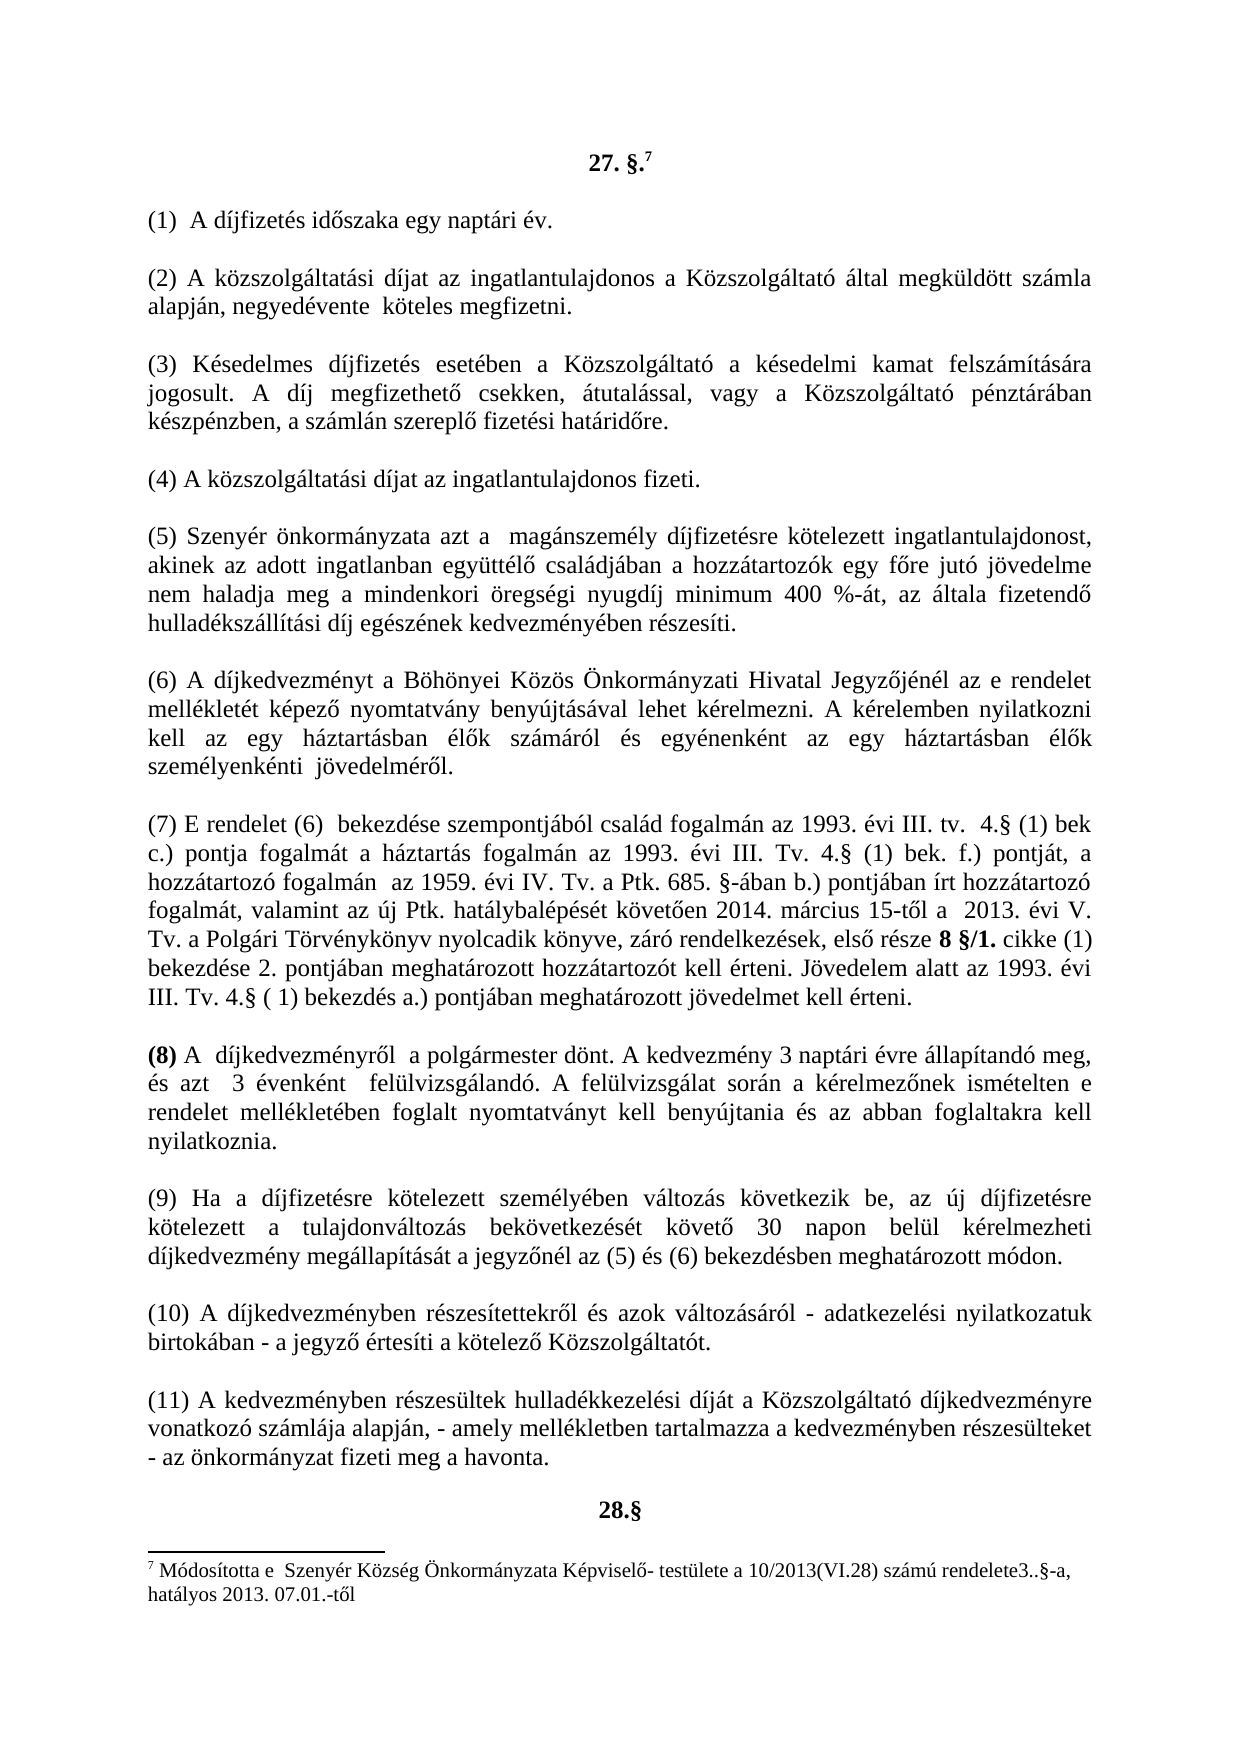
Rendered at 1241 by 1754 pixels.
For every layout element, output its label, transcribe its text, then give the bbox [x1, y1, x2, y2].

text (11) A kedvezményben részesültek hulladékkezelési díját a Közszolgáltató díjkedvezményre vonatkozó számlája alapján, - amely mellékletben tartalmazza a kedvezményben részesülteket - az önkormányzat fizeti meg a havonta. [148, 1385, 1093, 1471]
text 27. §. [148, 148, 1093, 176]
text (8) A díjkedvezményről a polgármester dönt. A kedvezmény 3 naptári évre állapítandó meg, és azt 3 évenként felülvizsgálandó. A felülvizsgálat során a kérelmezőnek ismételten e rendelet mellékletében foglalt nyomtatványt kell benyújtania és az abban foglaltakra kell nyilatkoznia. [148, 1040, 1093, 1155]
text 28.§ [148, 1495, 1093, 1524]
text (9) Ha a díjfizetésre kötelezett személyében változás következik be, az új díjfizetésre kötelezett a tulajdonváltozás bekövetkezését követő 30 napon belül kérelmezheti díjkedvezmény megállapítását a jegyzőnél az (5) és (6) bekezdésben meghatározott módon. [148, 1183, 1093, 1270]
text (7) E rendelet (6) bekezdése szempontjából család fogalmán az 1993. évi III. tv. 4.§ (1) bek c.) pontja fogalmát a háztartás fogalmán az 1993. évi III. Tv. 4.§ (1) bek. f.) pontját, a hozzátartozó fogalmán az 1959. évi IV. Tv. a Ptk. 685. §-ában b.) pontjában írt hozzátartozó fogalmát, valamint az új Ptk. hatálybalépését követően 2014. március 15-től a 2013. évi V. Tv. a Polgári Törvénykönyv nyolcadik könyve, záró rendelkezések, első része 8 §/1. cikke (1) bekezdése 2. pontjában meghatározott hozzátartozót kell érteni. Jövedelem alatt az 1993. évi III. Tv. 4.§ ( 1) bekezdés a.) pontjában meghatározott jövedelmet kell érteni. [148, 809, 1093, 1011]
text (5) Szenyér önkormányzata azt a magánszemély díjfizetésre kötelezett ingatlantulajdonost, akinek az adott ingatlanban együttélő családjában a hozzátartozók egy főre jutó jövedelme nem haladja meg a mindenkori öregségi nyugdíj minimum 400 %-át, az általa fizetendő hulladékszállítási díj egészének kedvezményében részesíti. [148, 521, 1093, 636]
text (1) A díjfizetés időszaka egy naptári év. [148, 205, 1093, 234]
text (6) A díjkedvezményt a Böhönyei Közös Önkormányzati Hivatal Jegyzőjénél az e rendelet mellékletét képező nyomtatvány benyújtásával lehet kérelmezni. A kérelemben nyilatkozni kell az egy háztartásban élők számáról és egyénenként az egy háztartásban élők személyenkénti jövedelméről. [148, 665, 1093, 780]
text (4) A közszolgáltatási díjat az ingatlantulajdonos fizeti. [148, 464, 1093, 493]
text (3) Késedelmes díjfizetés esetében a Közszolgáltató a késedelmi kamat felszámítására jogosult. A díj megfizethető csekken, átutalással, vagy a Közszolgáltató pénztárában készpénzben, a számlán szereplő fizetési határidőre. [148, 349, 1093, 435]
text (2) A közszolgáltatási díjat az ingatlantulajdonos a Közszolgáltató által megküldött számla alapján, negyedévente köteles megfizetni. [148, 263, 1093, 320]
text (10) A díjkedvezményben részesítettekről és azok változásáról - adatkezelési nyilatkozatuk birtokában - a jegyző értesíti a kötelező Közszolgáltatót. [148, 1298, 1093, 1356]
